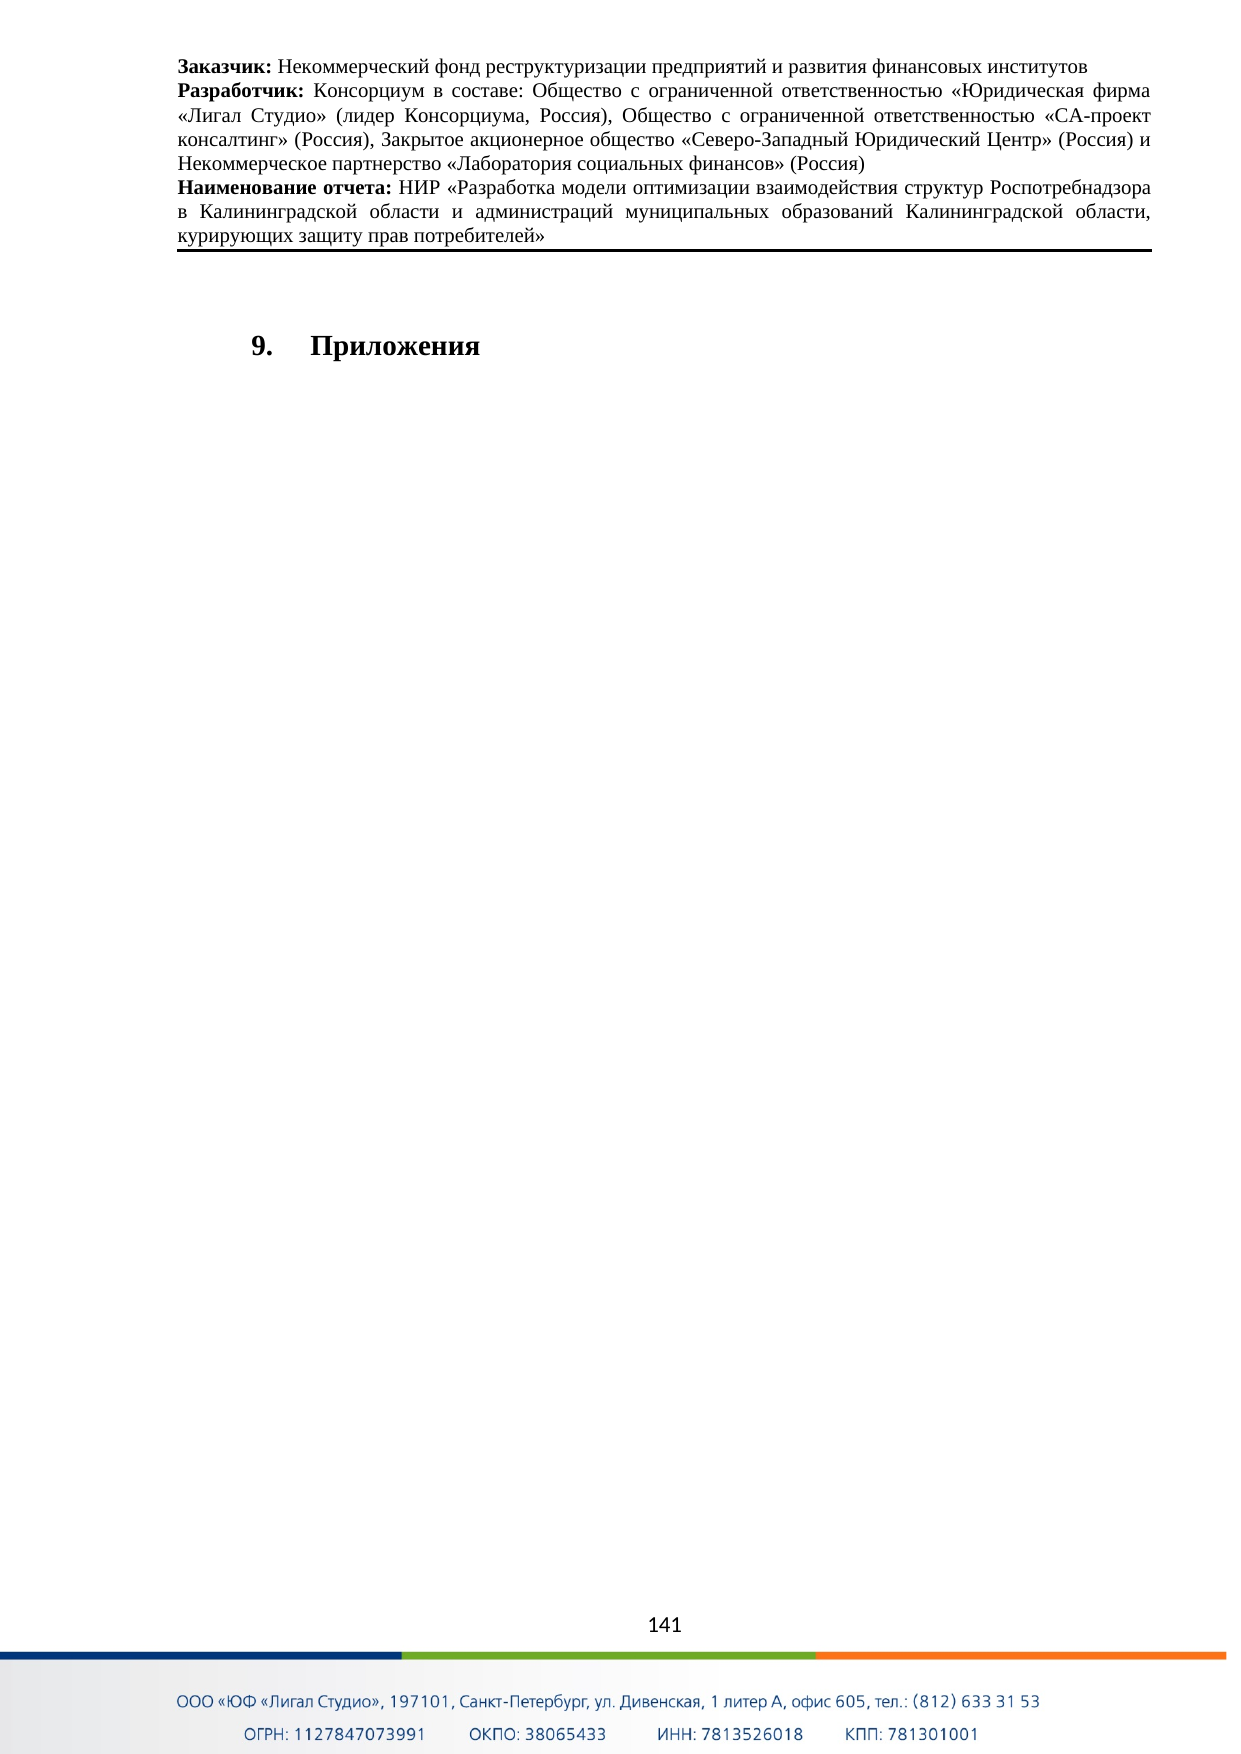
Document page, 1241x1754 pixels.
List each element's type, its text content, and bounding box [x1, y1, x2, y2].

list Приложения [177, 328, 1152, 362]
picture [0, 1645, 1227, 1754]
